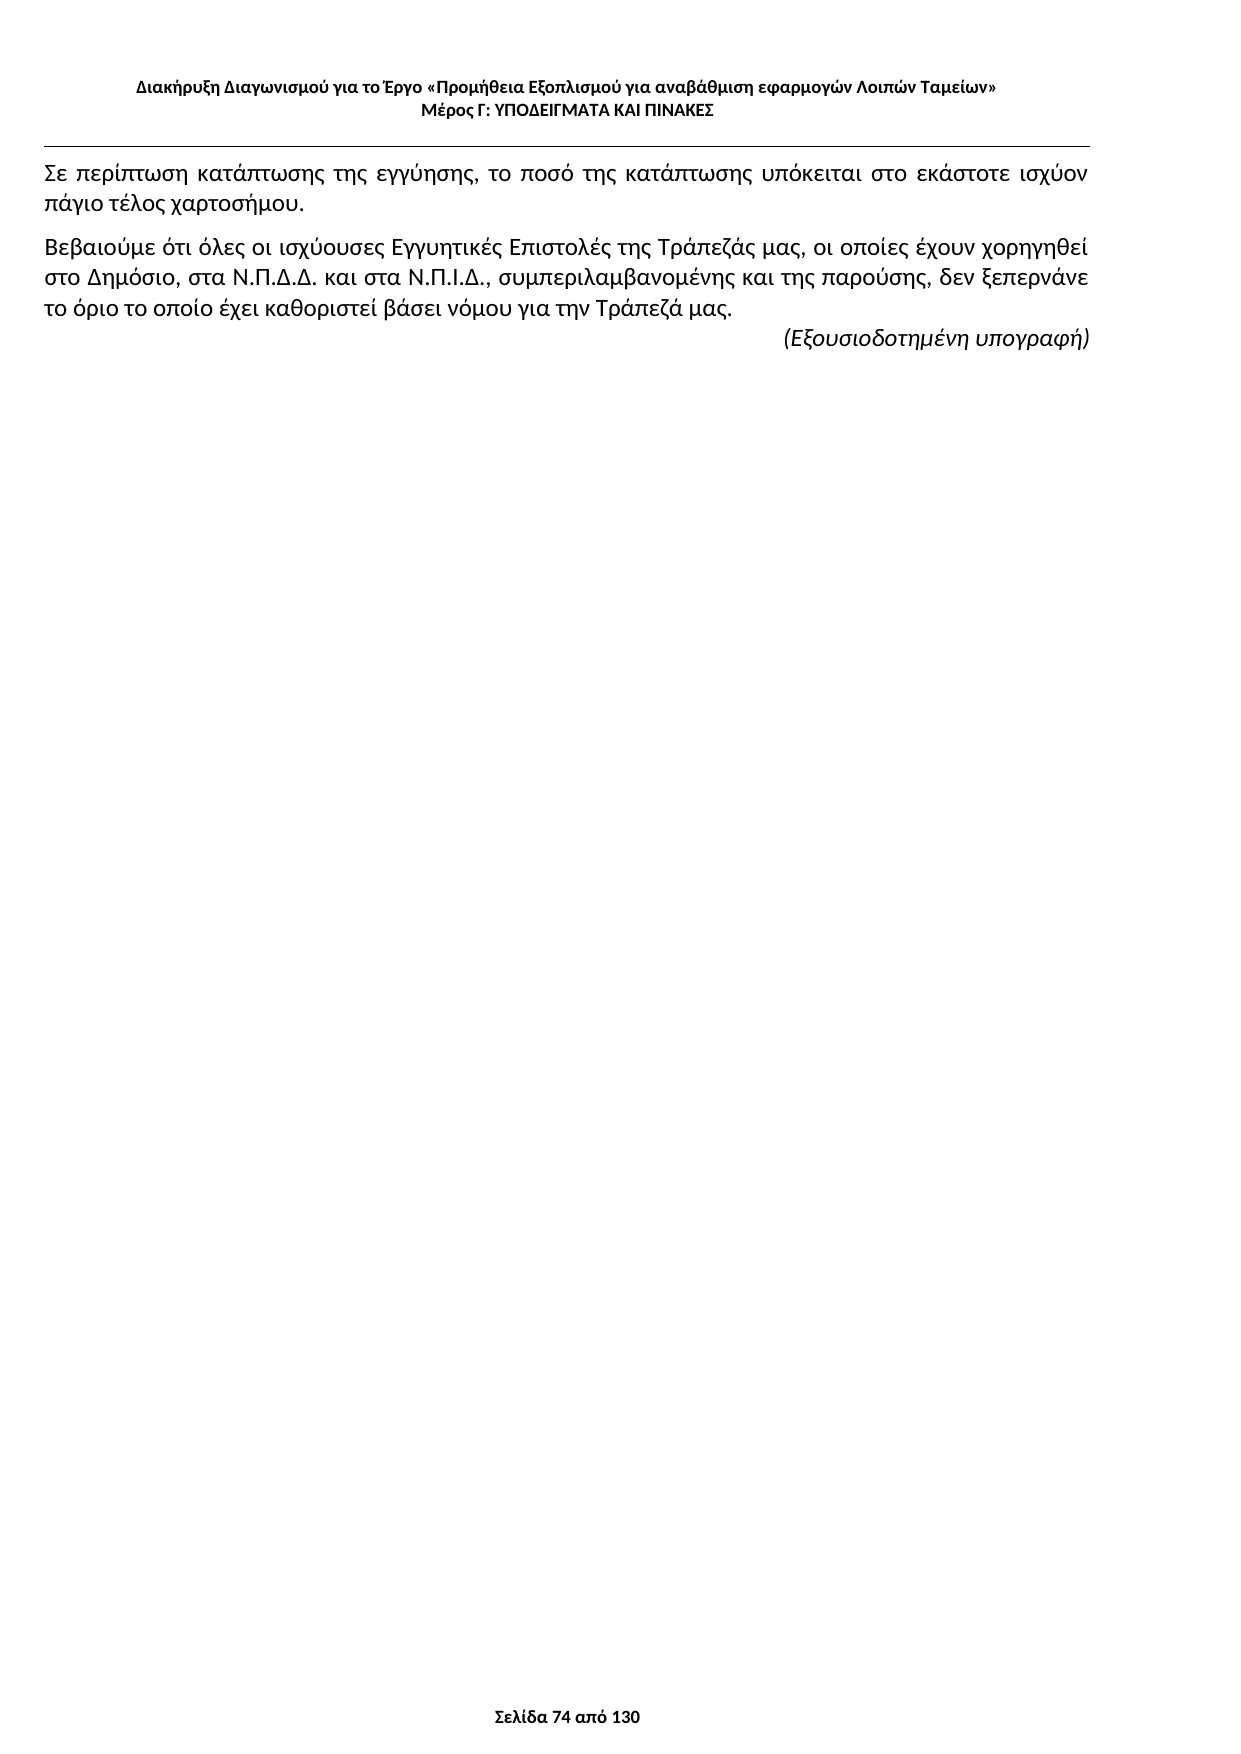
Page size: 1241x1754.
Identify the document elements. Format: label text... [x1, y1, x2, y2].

text Βεβαιούμε ότι όλες οι ισχύουσες Εγγυητικές Επιστολές της Τράπεζάς μας, οι οποίες έχουν χορηγηθεί στο Δημόσιο, στα Ν.Π.Δ.Δ. και στα Ν.Π.Ι.Δ., συμπεριλαμβανομένης και της παρούσης, δεν ξεπερνάνε το όριο το οποίο έχει καθοριστεί βάσει νόμου για την Τράπεζά μας. [44, 231, 1090, 322]
text (Εξουσιοδοτημένη υπογραφή) [44, 322, 1090, 353]
text Σε περίπτωση κατάπτωσης της εγγύησης, το ποσό της κατάπτωσης υπόκειται στο εκάστοτε ισχύον πάγιο τέλος χαρτοσήμου. [44, 157, 1090, 218]
